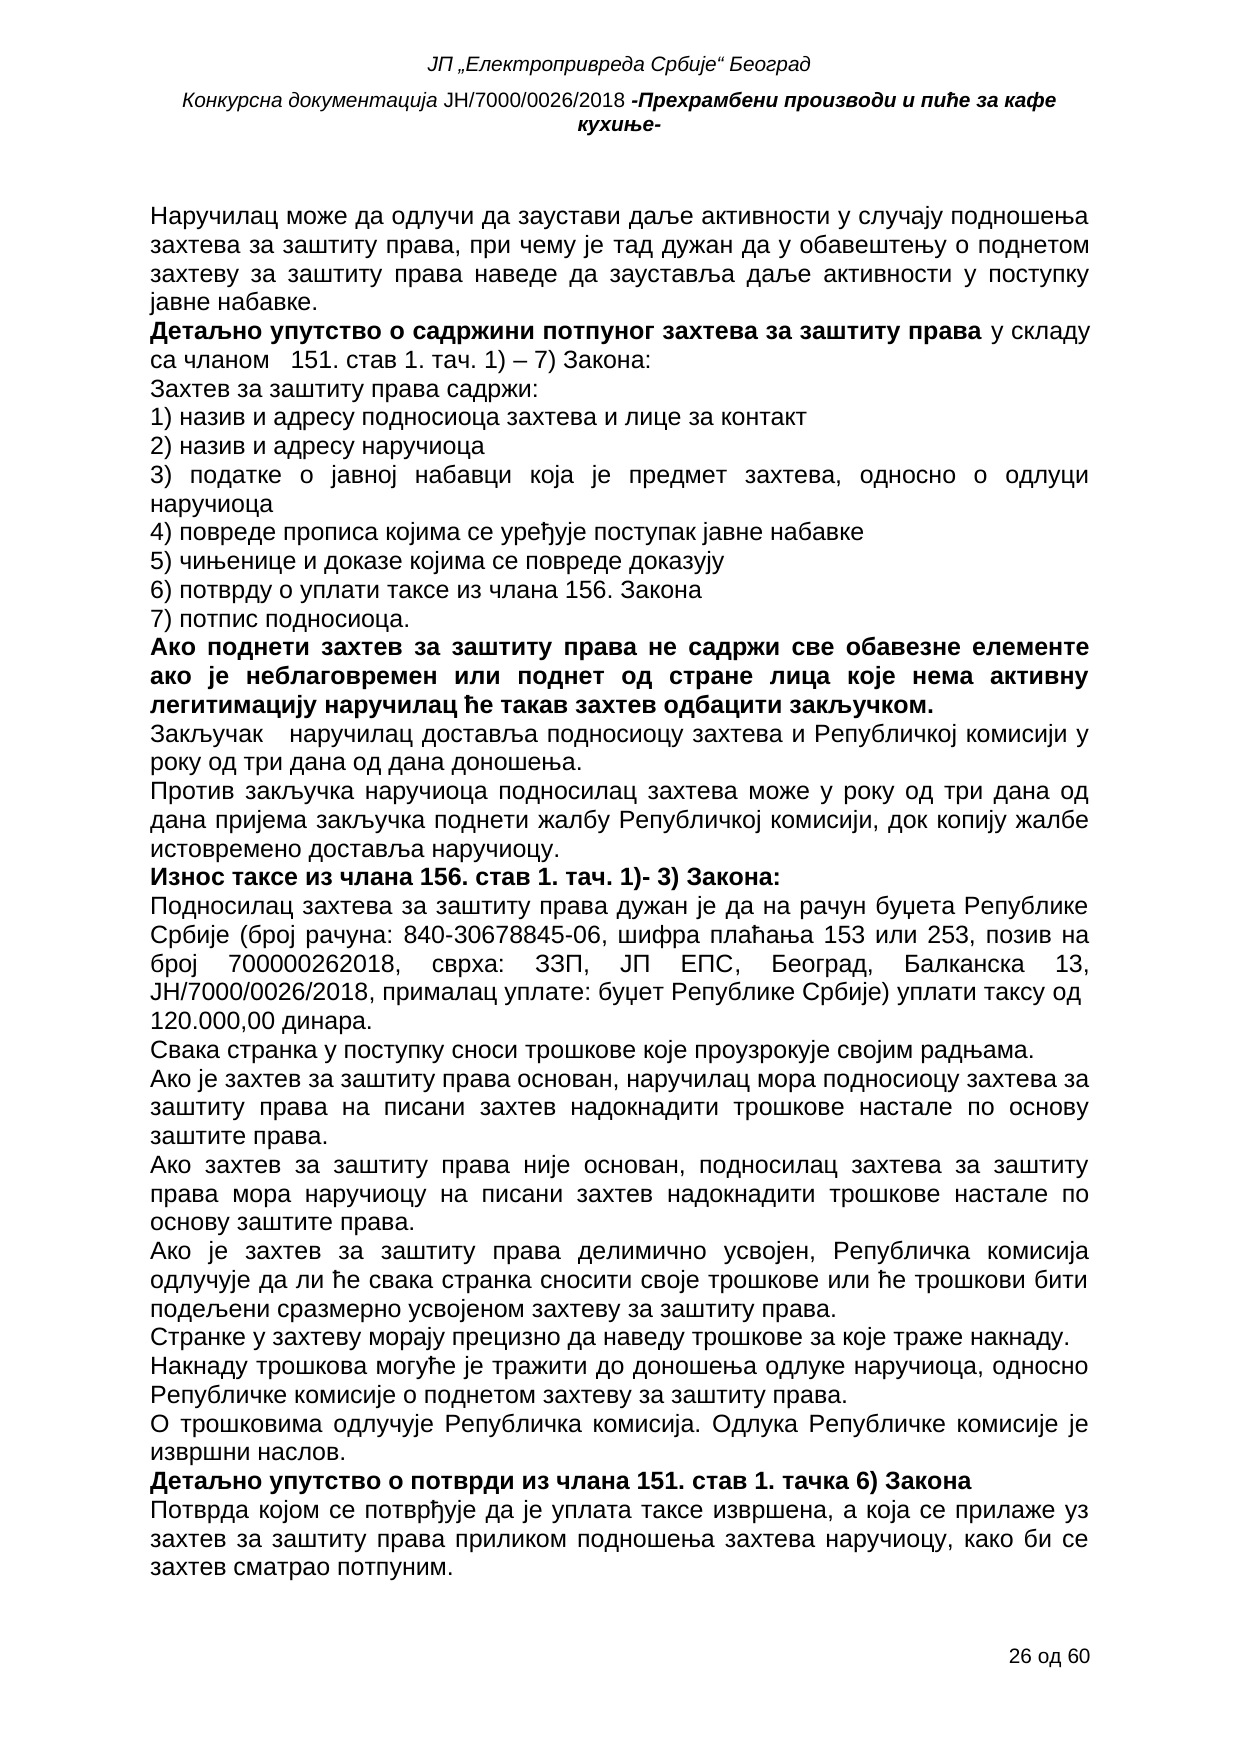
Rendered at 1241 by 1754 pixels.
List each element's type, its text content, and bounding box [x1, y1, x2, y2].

text Закључак наручилац доставља подносиоцу захтева и Републичкој комисији у року од три дана од дана доношења. [150, 718, 1090, 776]
text Потврда којом се потврђује да је уплата таксе извршена, а која се прилаже уз захтев за заштиту права приликом подношења захтева наручиоцу, како би се захтев сматрао потпуним. [150, 1495, 1090, 1581]
text Детаљно упутство о потврди из члана 151. став 1. тачка 6) Закона [150, 1466, 1090, 1495]
text Свака странка у поступку сноси трошкове које проузрокује својим радњама. [150, 1035, 1090, 1063]
text 4) повреде прописа којима се уређује поступак јавне набавке [150, 517, 1090, 546]
text Ако поднети захтев за заштиту права не садржи све обавезне елементе ако је неблаговремен или поднет од стране лица које нема активну легитимацију наручилац ће такав захтев одбацити закључком. [150, 632, 1090, 718]
text 7) потпис подносиоца. [150, 603, 1090, 632]
text 6) потврду о уплати таксе из члана 156. Закона [150, 575, 1090, 603]
text Ако захтев за заштиту права није основан, подносилац захтева за заштиту права мора наручиоцу на писани захтев надокнадити трошкове настале по основу заштите права. [150, 1150, 1090, 1236]
text Ако је захтев за заштиту права основан, наручилац мора подносиоцу захтева за заштиту права на писани захтев надокнадити трошкове настале по основу заштите права. [150, 1063, 1090, 1150]
text 1) назив и адресу подносиоца захтева и лице за контакт [150, 402, 1090, 431]
text Против закључка наручиоца подносилац захтева може у року од три дана од дана пријема закључка поднети жалбу Републичкој комисији, док копију жалбе истовремено доставља наручиоцу. [150, 776, 1090, 862]
text 120.000,00 динара. [150, 1006, 1090, 1035]
text Подносилац захтева за заштиту права дужан је да на рачун буџета Републике Србије (број рачуна: 840-30678845-06, шифра плаћања 153 или 253, позив на број 700000262018, сврха: ЗЗП, ЈП ЕПС, Београд, Балканска 13, JН/7000/0026/2018, прималац уплате: буџет Републике Србије) уплати таксу од [150, 891, 1090, 1006]
text Наручилац може да одлучи да заустави даље активности у случају подношења захтева за заштиту права, при чему је тад дужан да у обавештењу о поднетом захтеву за заштиту права наведе да зауставља даље активности у поступку јавне набавке. [150, 201, 1090, 316]
text Странке у захтеву морају прецизно да наведу трошкове за које траже накнаду. [150, 1322, 1090, 1351]
text 2) назив и адресу наручиоца [150, 431, 1090, 460]
text Износ таксе из члана 156. став 1. тач. 1)- 3) Закона: [150, 862, 1090, 891]
text Захтев за заштиту права садржи: [150, 373, 1090, 402]
text Накнаду трошкова могуће је тражити до доношења одлуке наручиоца, односно Републичке комисије о поднетом захтеву за заштиту права. [150, 1351, 1090, 1408]
text О трошковима одлучује Републичка комисија. Одлука Републичке комисије је извршни наслов. [150, 1408, 1090, 1466]
text 5) чињенице и доказе којима се повреде доказују [150, 546, 1090, 575]
text Детаљно упутство о садржини потпуног захтева за заштиту права у складу са чланом 151. став 1. тач. 1) – 7) Закона: [150, 316, 1090, 373]
text 3) податке о јавној набавци која је предмет захтева, односно о одлуци наручиоца [150, 460, 1090, 517]
text Ако је захтев за заштиту права делимично усвојен, Републичка комисија одлучује да ли ће свака странка сносити своје трошкове или ће трошкови бити подељени сразмерно усвојеном захтеву за заштиту права. [150, 1236, 1090, 1322]
